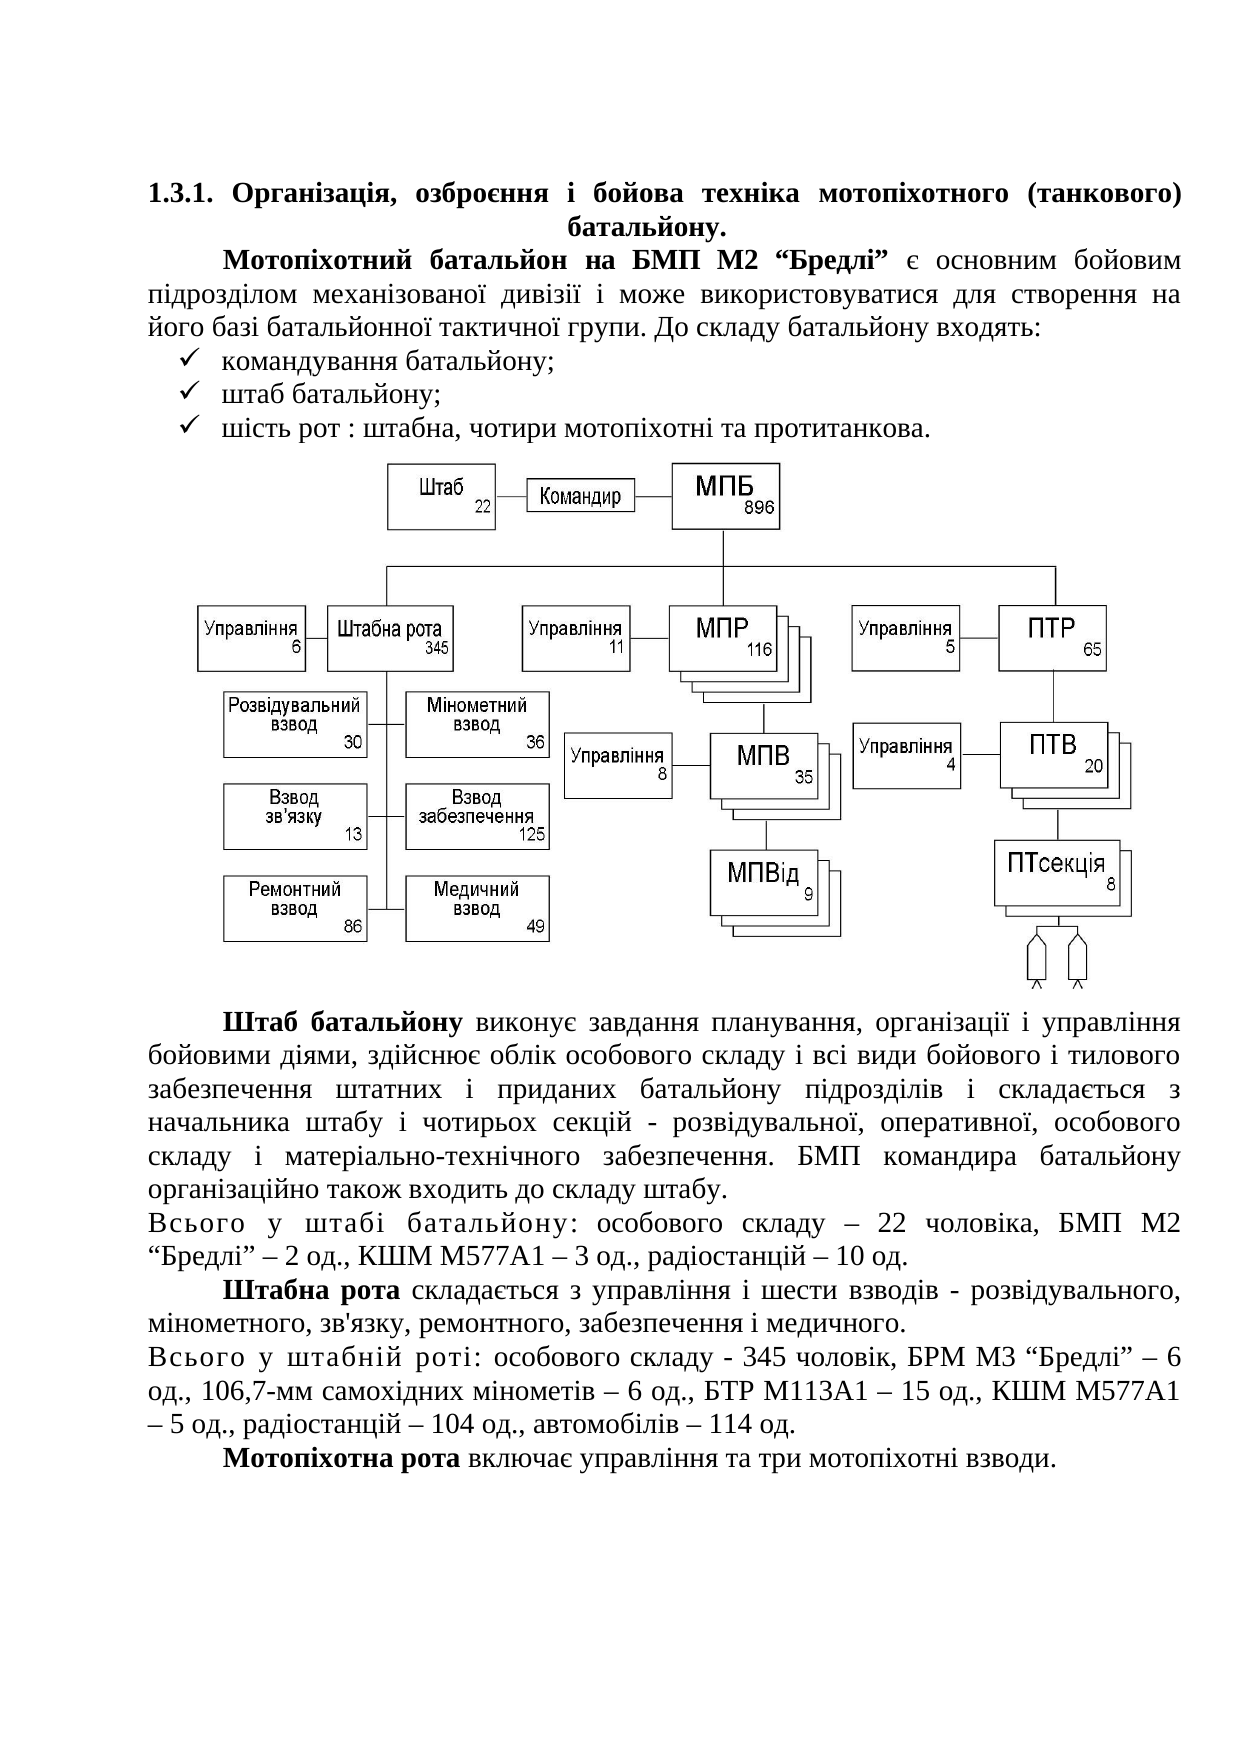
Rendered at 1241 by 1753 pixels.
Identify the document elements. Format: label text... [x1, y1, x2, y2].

text Мотопіхотний батальйон на БМП М2 “Бредлі” є основним бойовим підрозділом механізованої дивізії і може використовуватися для створення на його базі батальйонної тактичної групи. До складу батальйону входять: [148, 242, 1182, 343]
text Мотопіхотна рота включає управління та три мотопіхотні взводи. [148, 1440, 1182, 1473]
text Всього у штабі батальйону: особового складу – 22 чоловіка, БМП М2 “Бредлі” – 2 од., КШМ М577А1 – 3 од., радіостанцій – 10 од. [148, 1205, 1182, 1272]
list шість рот : штабна, чотири мотопіхотні та протитанкова. [148, 410, 1182, 444]
list командування батальйону; [148, 343, 1182, 377]
picture [183, 443, 1147, 1004]
text Штабна рота складається з управління і шести взводів - розвідувального, мінометного, зв'язку, ремонтного, забезпечення і медичного. [148, 1272, 1182, 1339]
text 1.3.1. Організація, озброєння і бойова техніка мотопіхотного (танкового) батальйону. [148, 175, 1182, 242]
text Штаб батальйону виконує завдання планування, організації і управління бойовими діями, здійснює облік особового складу і всі види бойового і тилового забезпечення штатних і приданих батальйону підрозділів і складається з начальника штабу і чотирьох секцій - розвідувальної, оперативної, особового складу і матеріально-технічного забезпечення. БМП командира батальйону організаційно також входить до складу штабу. [148, 1004, 1182, 1205]
text Всього у штабній роті: особового складу - 345 чоловік, БРМ М3 “Бредлі” – 6 од., 106,7-мм самохідних мінометів – 6 од., БТР М113А1 – 15 од., КШМ М577А1 – 5 од., радіостанцій – 104 од., автомобілів – 114 од. [148, 1339, 1182, 1440]
list штаб батальйону; [148, 377, 1182, 410]
